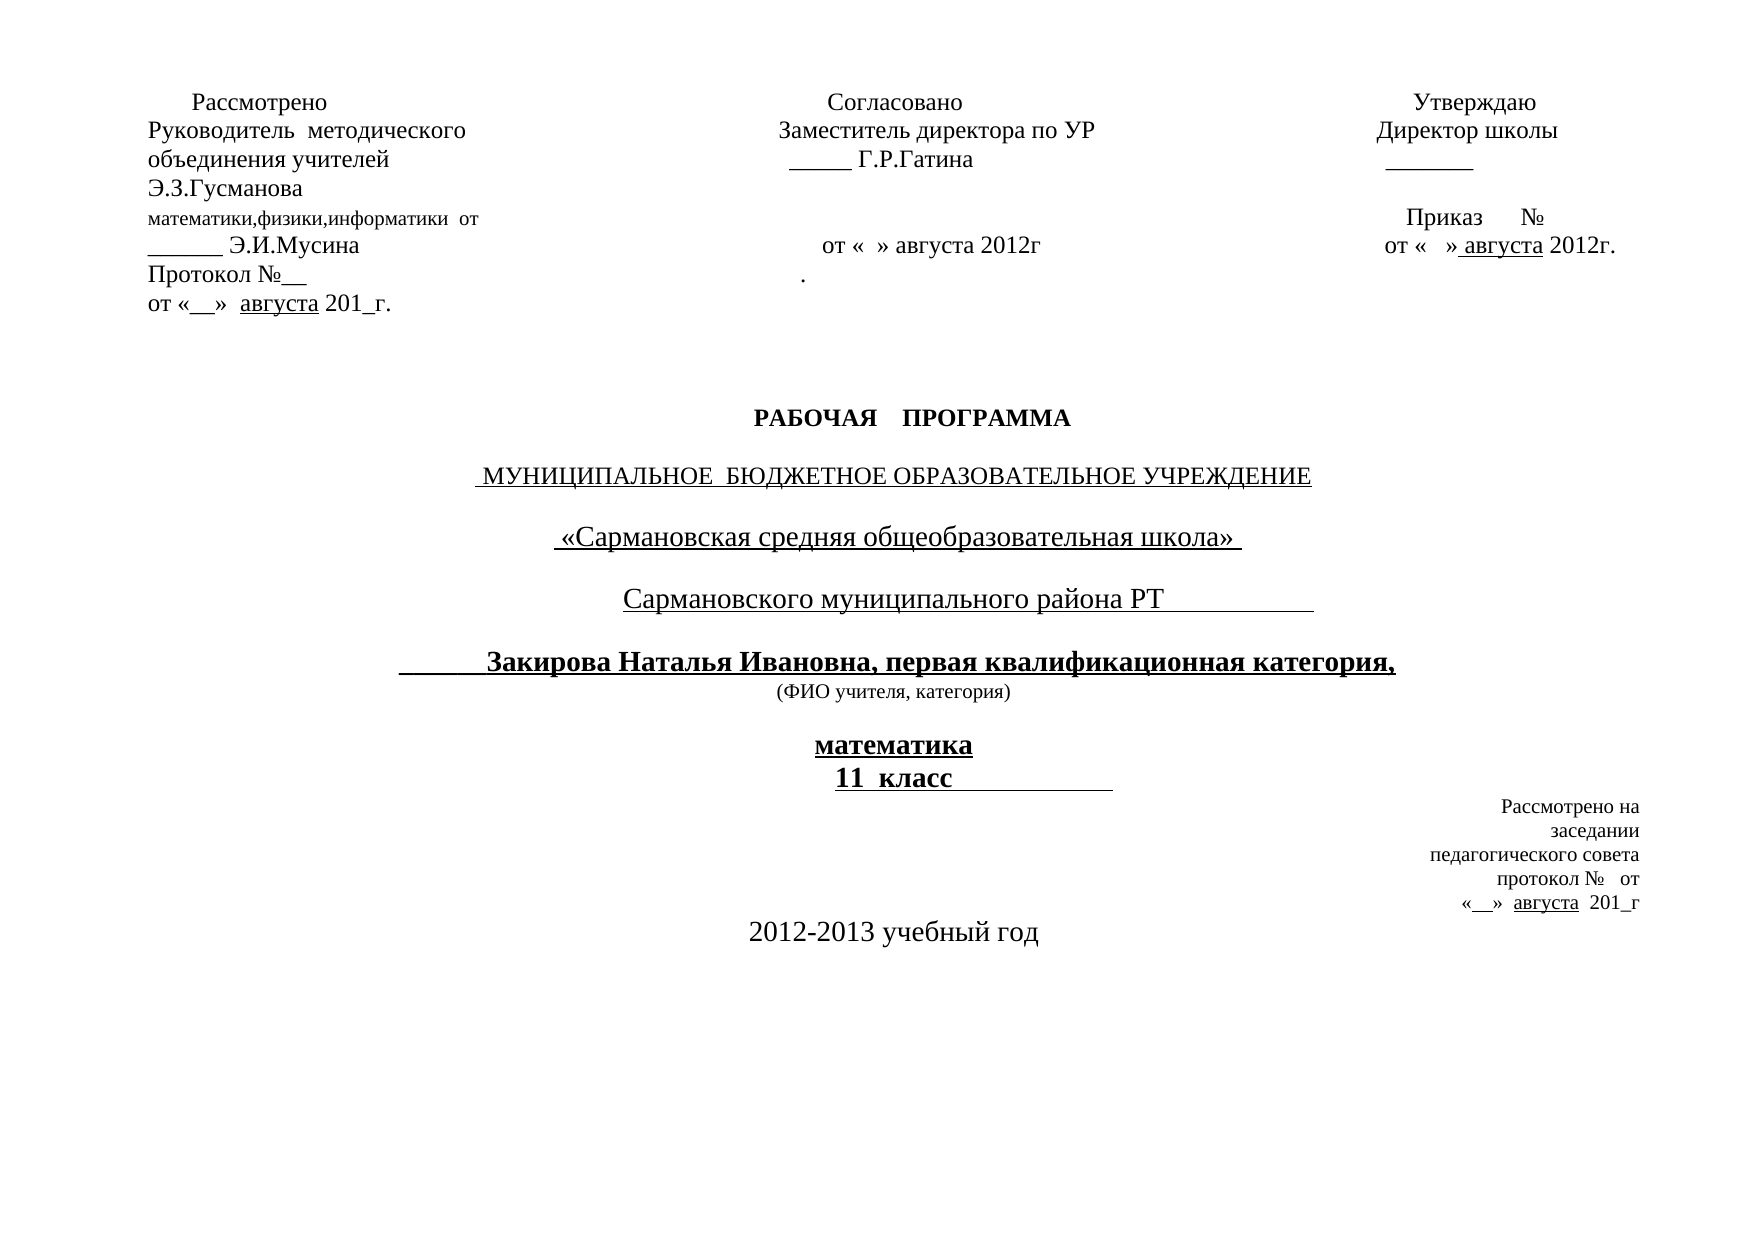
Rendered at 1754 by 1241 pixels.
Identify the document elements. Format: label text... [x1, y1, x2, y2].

text 2012-2013 учебный год [148, 914, 1639, 948]
text Протокол №__ . [148, 259, 1639, 288]
text МУНИЦИПАЛЬНОЕ БЮДЖЕТНОЕ ОБРАЗОВАТЕЛЬНОЕ УЧРЕЖДЕНИЕ [148, 461, 1639, 490]
text Рассмотрено на заседании [148, 794, 1639, 842]
text Сармановского муниципального района РТ [148, 582, 1639, 615]
text «Сармановская средняя общеобразовательная школа» [148, 519, 1639, 552]
text объединения учителей _____ Г.Р.Гатина _______ Э.З.Гусманова [148, 144, 1639, 202]
text педагогического совета [148, 842, 1639, 866]
text протокол № от [148, 866, 1639, 890]
text Рассмотрено Согласовано Утверждаю [148, 87, 1639, 116]
text (ФИО учителя, категория) [148, 678, 1639, 703]
subtitle РАБОЧАЯ ПРОГРАММА [148, 403, 1639, 432]
text математики,физики,информатики от Приказ № ______ Э.И.Мусина от « » августа 2012г от « » августа 2012г. [148, 202, 1639, 259]
text ______Закирова Наталья Ивановна, первая квалификационная категория, [148, 644, 1639, 678]
text 11 класс [148, 761, 1639, 794]
text « » августа 201_г [148, 890, 1639, 914]
text Руководитель методического Заместитель директора по УР Директор школы [148, 116, 1639, 144]
text математика [148, 727, 1639, 761]
text от «__» августа 201_г. [148, 288, 1639, 317]
